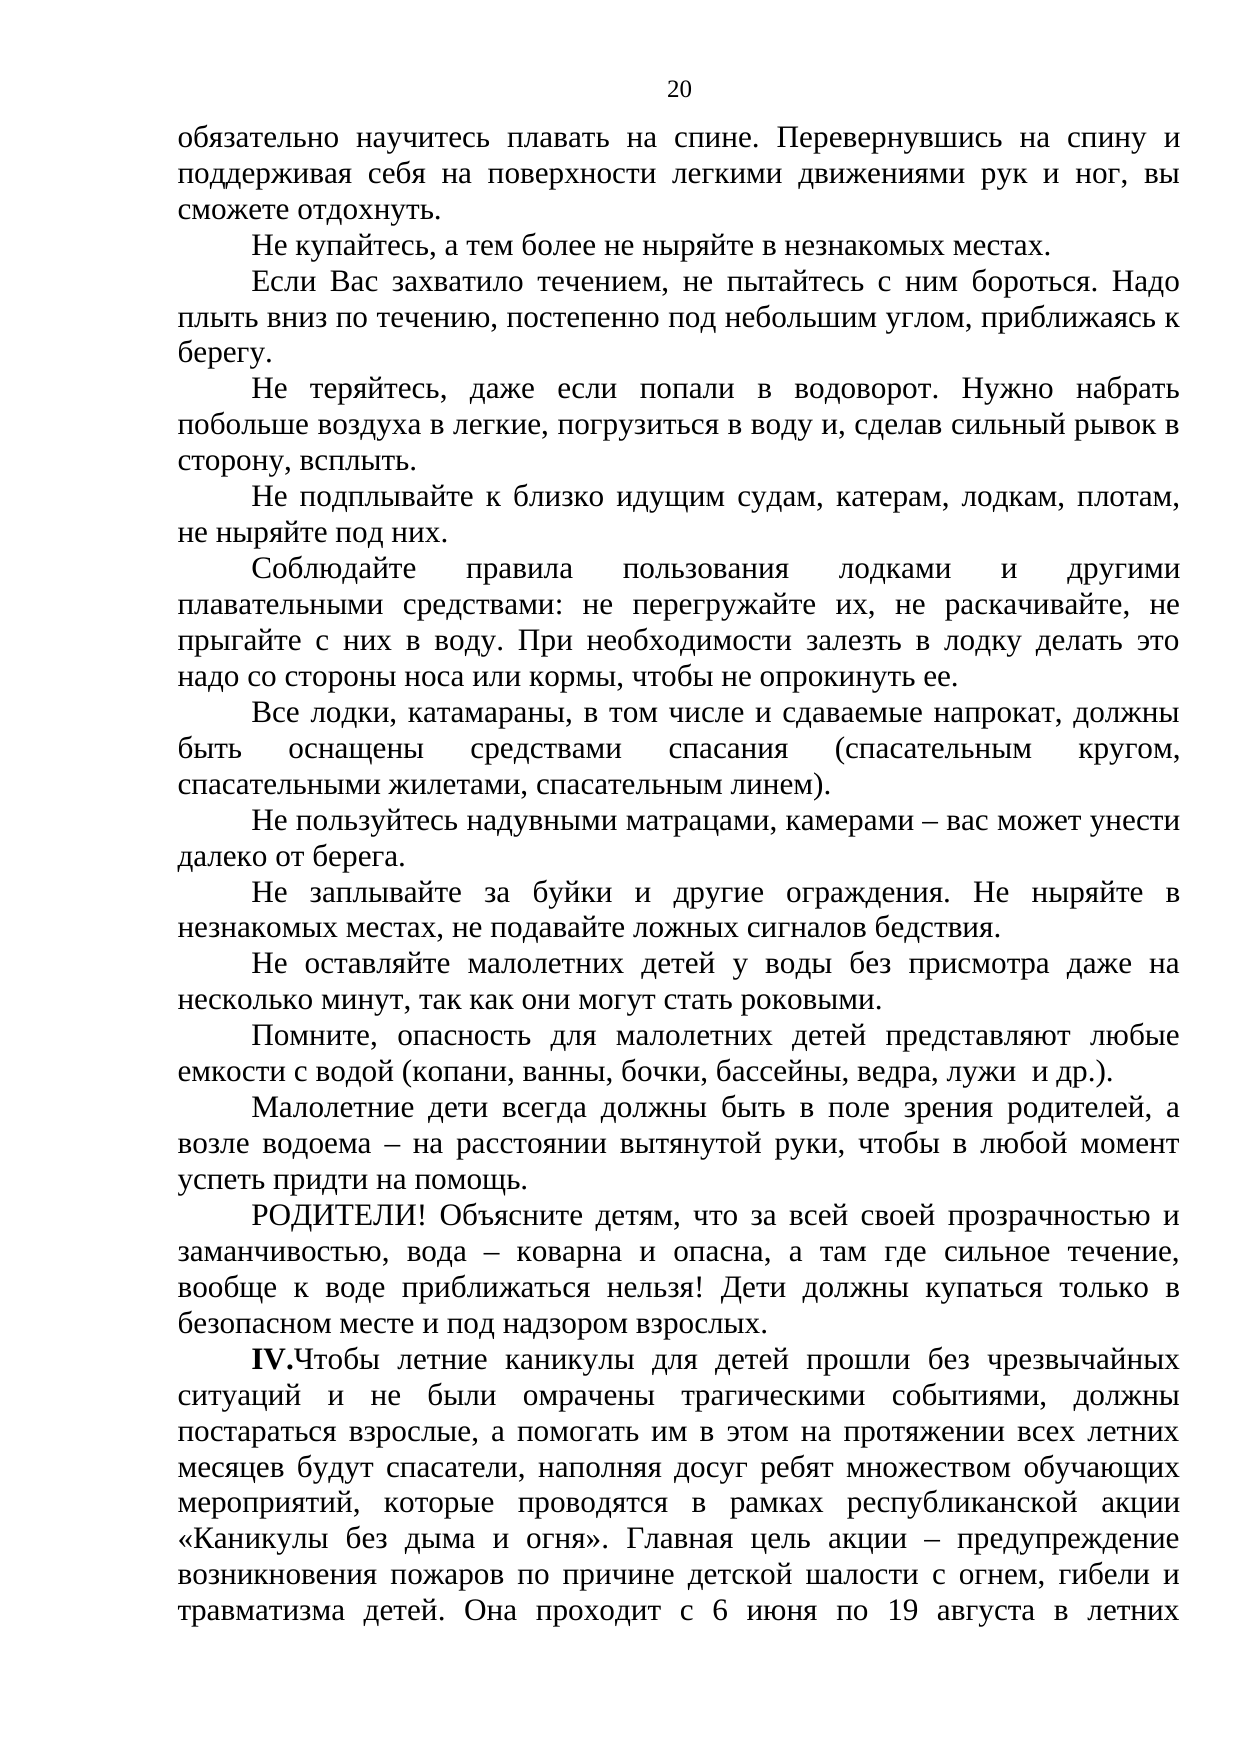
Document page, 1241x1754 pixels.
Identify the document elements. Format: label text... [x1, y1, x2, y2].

text Все лодки, катамараны, в том числе и сдаваемые напрокат, должны быть оснащены средствами спасания (спасательным кругом, спасательными жилетами, спасательным линем). [177, 693, 1181, 801]
text Не подплывайте к близко идущим судам, катерам, лодкам, плотам, не ныряйте под них. [177, 477, 1181, 549]
text Не пользуйтесь надувными матрацами, камерами – вас может унести далеко от берега. [177, 801, 1181, 873]
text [177, 1340, 1181, 1627]
text Не теряйтесь, даже если попали в водоворот. Нужно набрать побольше воздуха в легкие, погрузиться в воду и, сделав сильный рывок в сторону, всплыть. [177, 370, 1181, 477]
text РОДИТЕЛИ! Объясните детям, что за всей своей прозрачностью и заманчивостью, вода – коварна и опасна, а там где сильное течение, вообще к воде приближаться нельзя! Дети должны купаться только в безопасном месте и под надзором взрослых. [177, 1196, 1181, 1340]
text Малолетние дети всегда должны быть в поле зрения родителей, а возле водоема – на расстоянии вытянутой руки, чтобы в любой момент успеть придти на помощь. [177, 1088, 1181, 1196]
text Соблюдайте правила пользования лодками и другими плавательными средствами: не перегружайте их, не раскачивайте, не прыгайте с них в воду. При необходимости залезть в лодку делать это надо со стороны носа или кормы, чтобы не опрокинуть ее. [177, 549, 1181, 693]
text Не оставляйте малолетних детей у воды без присмотра даже на несколько минут, так как они могут стать роковыми. [177, 945, 1181, 1017]
text Не заплывайте за буйки и другие ограждения. Не ныряйте в незнакомых местах, не подавайте ложных сигналов бедствия. [177, 873, 1181, 945]
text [177, 118, 1181, 226]
text Если Вас захватило течением, не пытайтесь с ним бороться. Надо плыть вниз по течению, постепенно под небольшим углом, приближаясь к берегу. [177, 262, 1181, 370]
text Не купайтесь, а тем более не ныряйте в незнакомых местах. [177, 226, 1181, 262]
text Помните, опасность для малолетних детей представляют любые емкости с водой (копани, ванны, бочки, бассейны, ведра, лужи и др.). [177, 1017, 1181, 1088]
